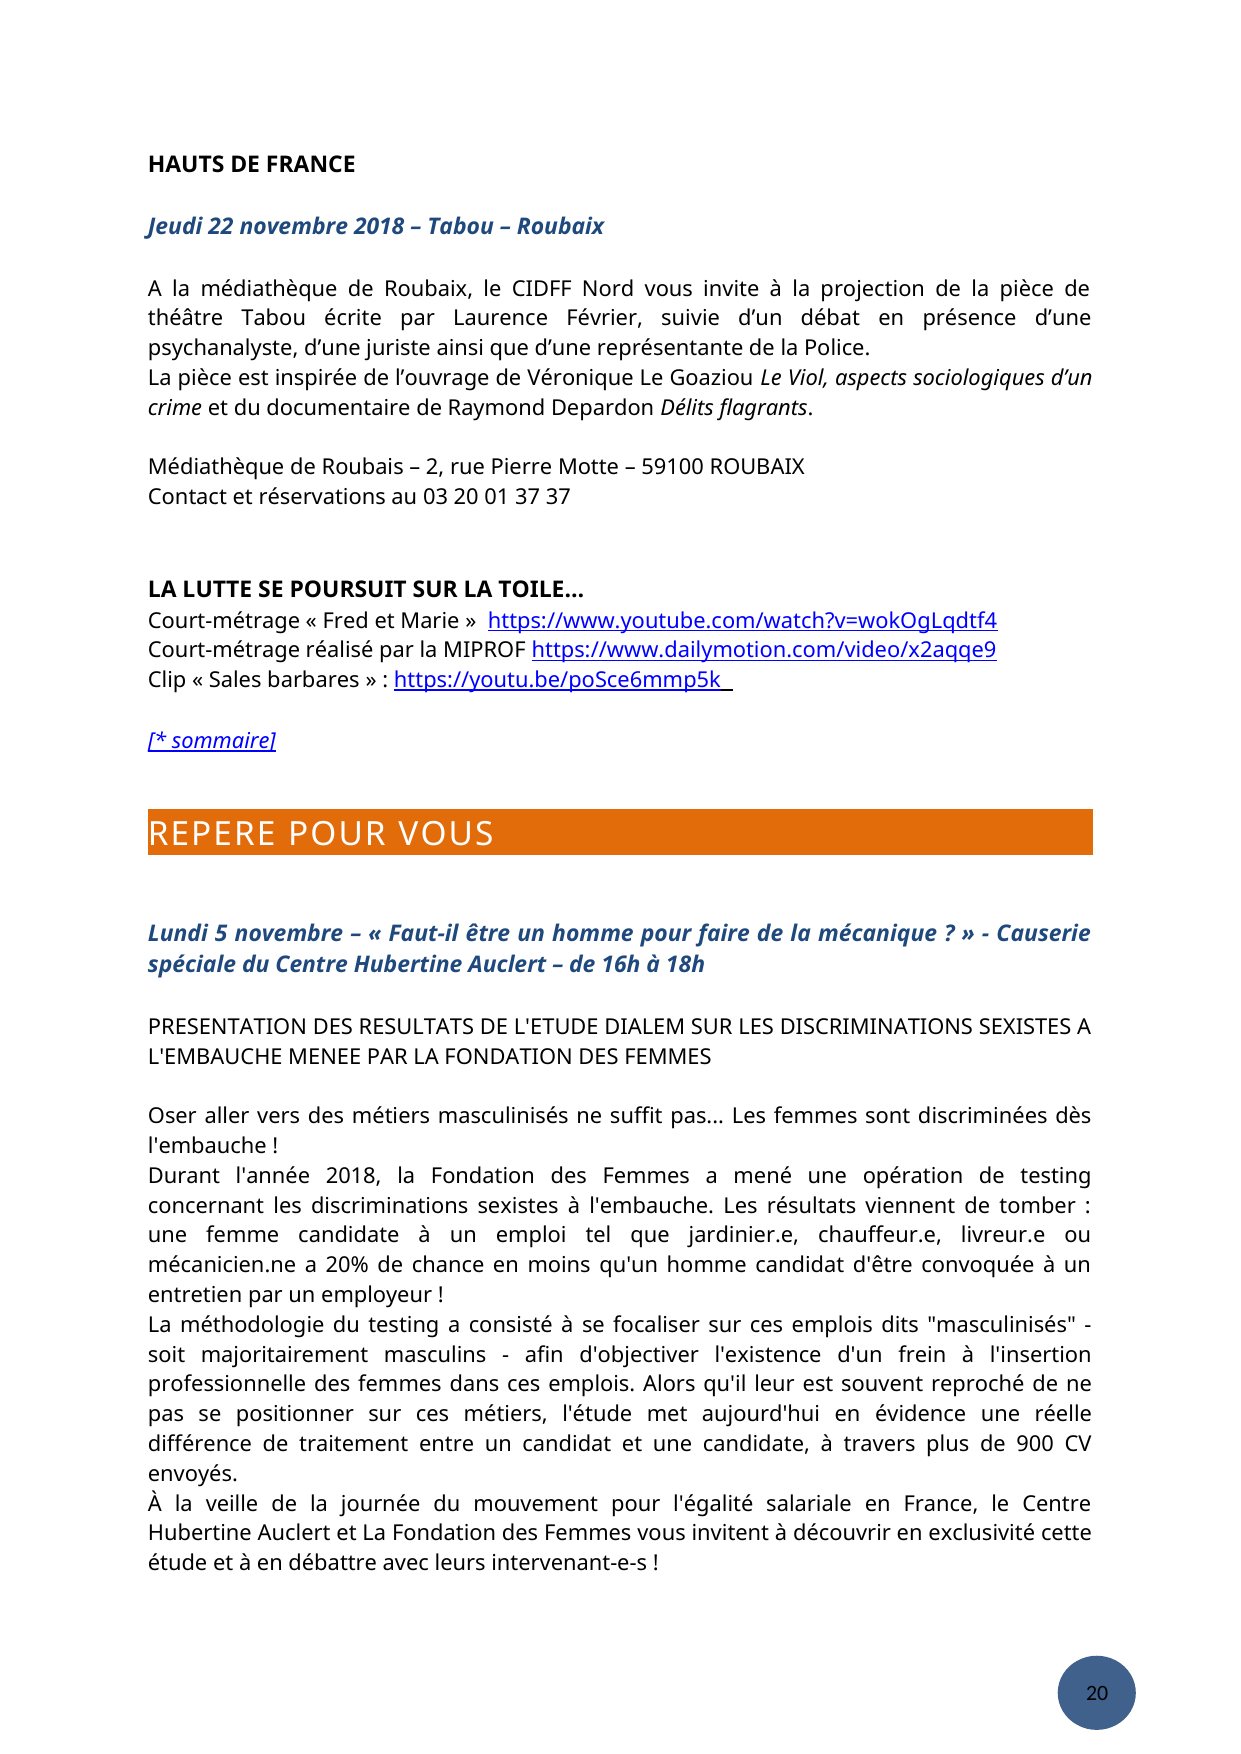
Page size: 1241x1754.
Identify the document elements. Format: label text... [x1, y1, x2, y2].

text Médiathèque de Roubais – 2, rue Pierre Motte – 59100 ROUBAIX [148, 451, 1093, 481]
text A la médiathèque de Roubaix, le CIDFF Nord vous invite à la projection de la pièce de théâtre Tabou écrite par Laurence Février, suivie d’un débat en présence d’une psychanalyste, d’une juriste ainsi que d’une représentante de la Police. [148, 273, 1093, 362]
text [* sommaire] [148, 725, 1093, 755]
text Lundi 5 novembre – « Faut-il être un homme pour faire de la mécanique ? » - Causerie spéciale du Centre Hubertine Auclert – de 16h à 18h [148, 917, 1093, 980]
text Durant l'année 2018, la Fondation des Femmes a mené une opération de testing concernant les discriminations sexistes à l'embauche. Les résultats viennent de tomber : une femme candidate à un emploi tel que jardinier.e, chauffeur.e, livreur.e ou mécanicien.ne a 20% de chance en moins qu'un homme candidat d'être convoquée à un entretien par un employeur ! [148, 1160, 1093, 1309]
subtitle REPERE POUR VOUS [148, 809, 1093, 855]
text Contact et réservations au 03 20 01 37 37 [148, 481, 1093, 511]
text Jeudi 22 novembre 2018 – Tabou – Roubaix [148, 210, 1093, 241]
text PRESENTATION DES RESULTATS DE L'ETUDE DIALEM SUR LES DISCRIMINATIONS SEXISTES A L'EMBAUCHE MENEE PAR LA FONDATION DES FEMMES [148, 1011, 1093, 1071]
text La méthodologie du testing a consisté à se focaliser sur ces emplois dits "masculinisés" - soit majoritairement masculins - afin d'objectiver l'existence d'un frein à l'insertion professionnelle des femmes dans ces emplois. Alors qu'il leur est souvent reproché de ne pas se positionner sur ces métiers, l'étude met aujourd'hui en évidence une réelle différence de traitement entre un candidat et une candidate, à travers plus de 900 CV envoyés. [148, 1309, 1093, 1488]
text Court-métrage « Fred et Marie » https://www.youtube.com/watch?v=wokOgLqdtf4 [148, 605, 1093, 634]
text Court-métrage réalisé par la MIPROF https://www.dailymotion.com/video/x2aqqe9 [148, 634, 1093, 664]
text HAUTS DE FRANCE [148, 148, 1093, 179]
text À la veille de la journée du mouvement pour l'égalité salariale en France, le Centre Hubertine Auclert et La Fondation des Femmes vous invitent à découvrir en exclusivité cette étude et à en débattre avec leurs intervenant-e-s ! [148, 1488, 1093, 1577]
text LA LUTTE SE POURSUIT SUR LA TOILE… [148, 573, 1093, 605]
text Clip « Sales barbares » : https://youtu.be/poSce6mmp5k [148, 664, 1093, 694]
text La pièce est inspirée de l’ouvrage de Véronique Le Goaziou Le Viol, aspects sociologiques d’un crime et du documentaire de Raymond Depardon Délits flagrants. [148, 362, 1093, 422]
text Oser aller vers des métiers masculinisés ne suffit pas... Les femmes sont discriminées dès l'embauche ! [148, 1100, 1093, 1160]
